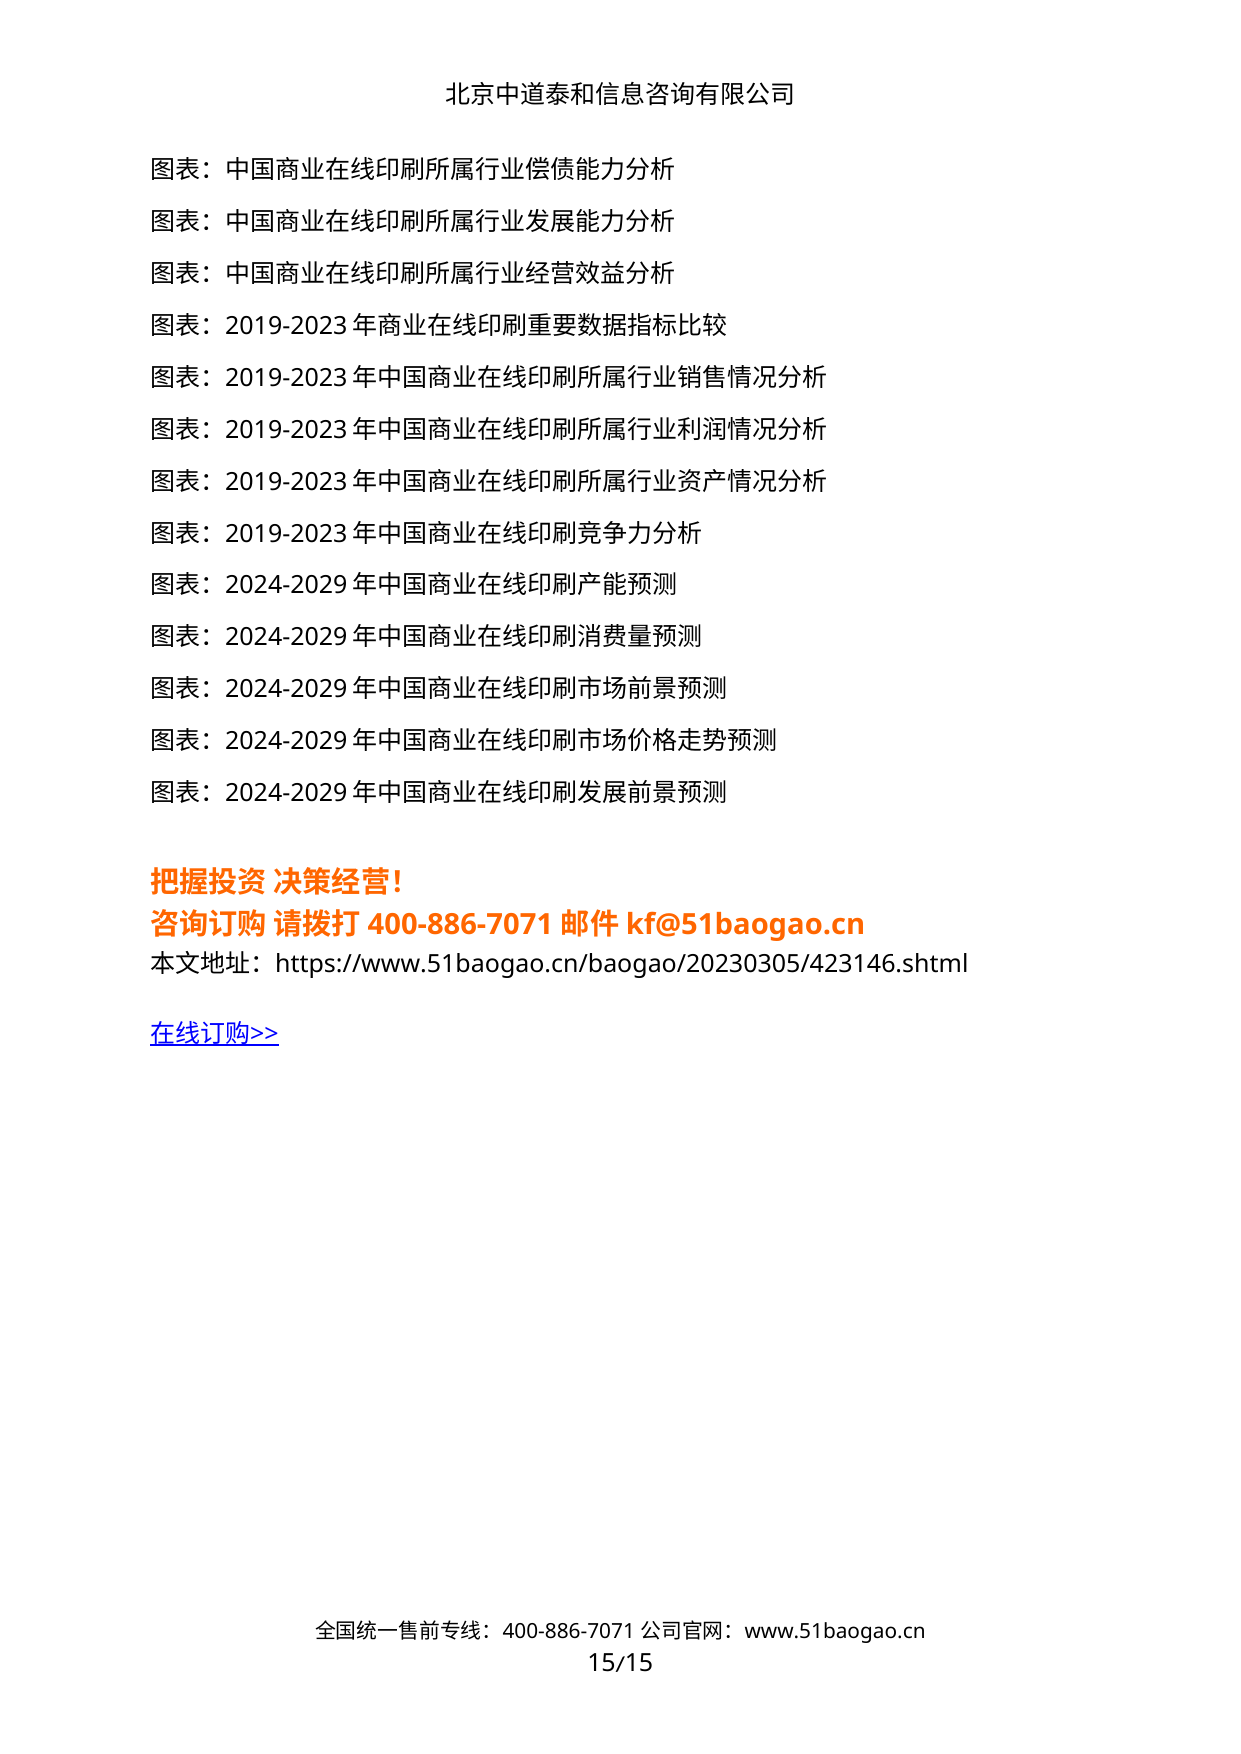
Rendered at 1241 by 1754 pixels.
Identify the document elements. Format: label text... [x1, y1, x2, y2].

text 把握投资 决策经营！咨询订购 请拨打 400-886-7071 邮件 kf@51baogao.cn本文地址：https://www.51baogao.cn/baogao/20230305/423146.shtml [150, 824, 1090, 979]
text 图表：2024-2029年中国商业在线印刷发展前景预测 [150, 772, 1090, 809]
text 图表：2019-2023年中国商业在线印刷所属行业资产情况分析 [150, 461, 1090, 497]
text 图表：2019-2023年中国商业在线印刷所属行业利润情况分析 [150, 409, 1090, 446]
text 图表：2024-2029年中国商业在线印刷产能预测 [150, 565, 1090, 601]
text 图表：2024-2029年中国商业在线印刷消费量预测 [150, 617, 1090, 653]
text 图表：2019-2023年中国商业在线印刷所属行业销售情况分析 [150, 357, 1090, 394]
text 图表：中国商业在线印刷所属行业偿债能力分析 [150, 150, 1090, 186]
text 在线订购>> [150, 979, 1090, 1050]
text 图表：中国商业在线印刷所属行业经营效益分析 [150, 254, 1090, 290]
text 图表：2024-2029年中国商业在线印刷市场前景预测 [150, 669, 1090, 705]
text 图表：中国商业在线印刷所属行业发展能力分析 [150, 202, 1090, 238]
text 图表：2019-2023年中国商业在线印刷竞争力分析 [150, 513, 1090, 549]
text 图表：2019-2023年商业在线印刷重要数据指标比较 [150, 306, 1090, 342]
text 图表：2024-2029年中国商业在线印刷市场价格走势预测 [150, 721, 1090, 757]
